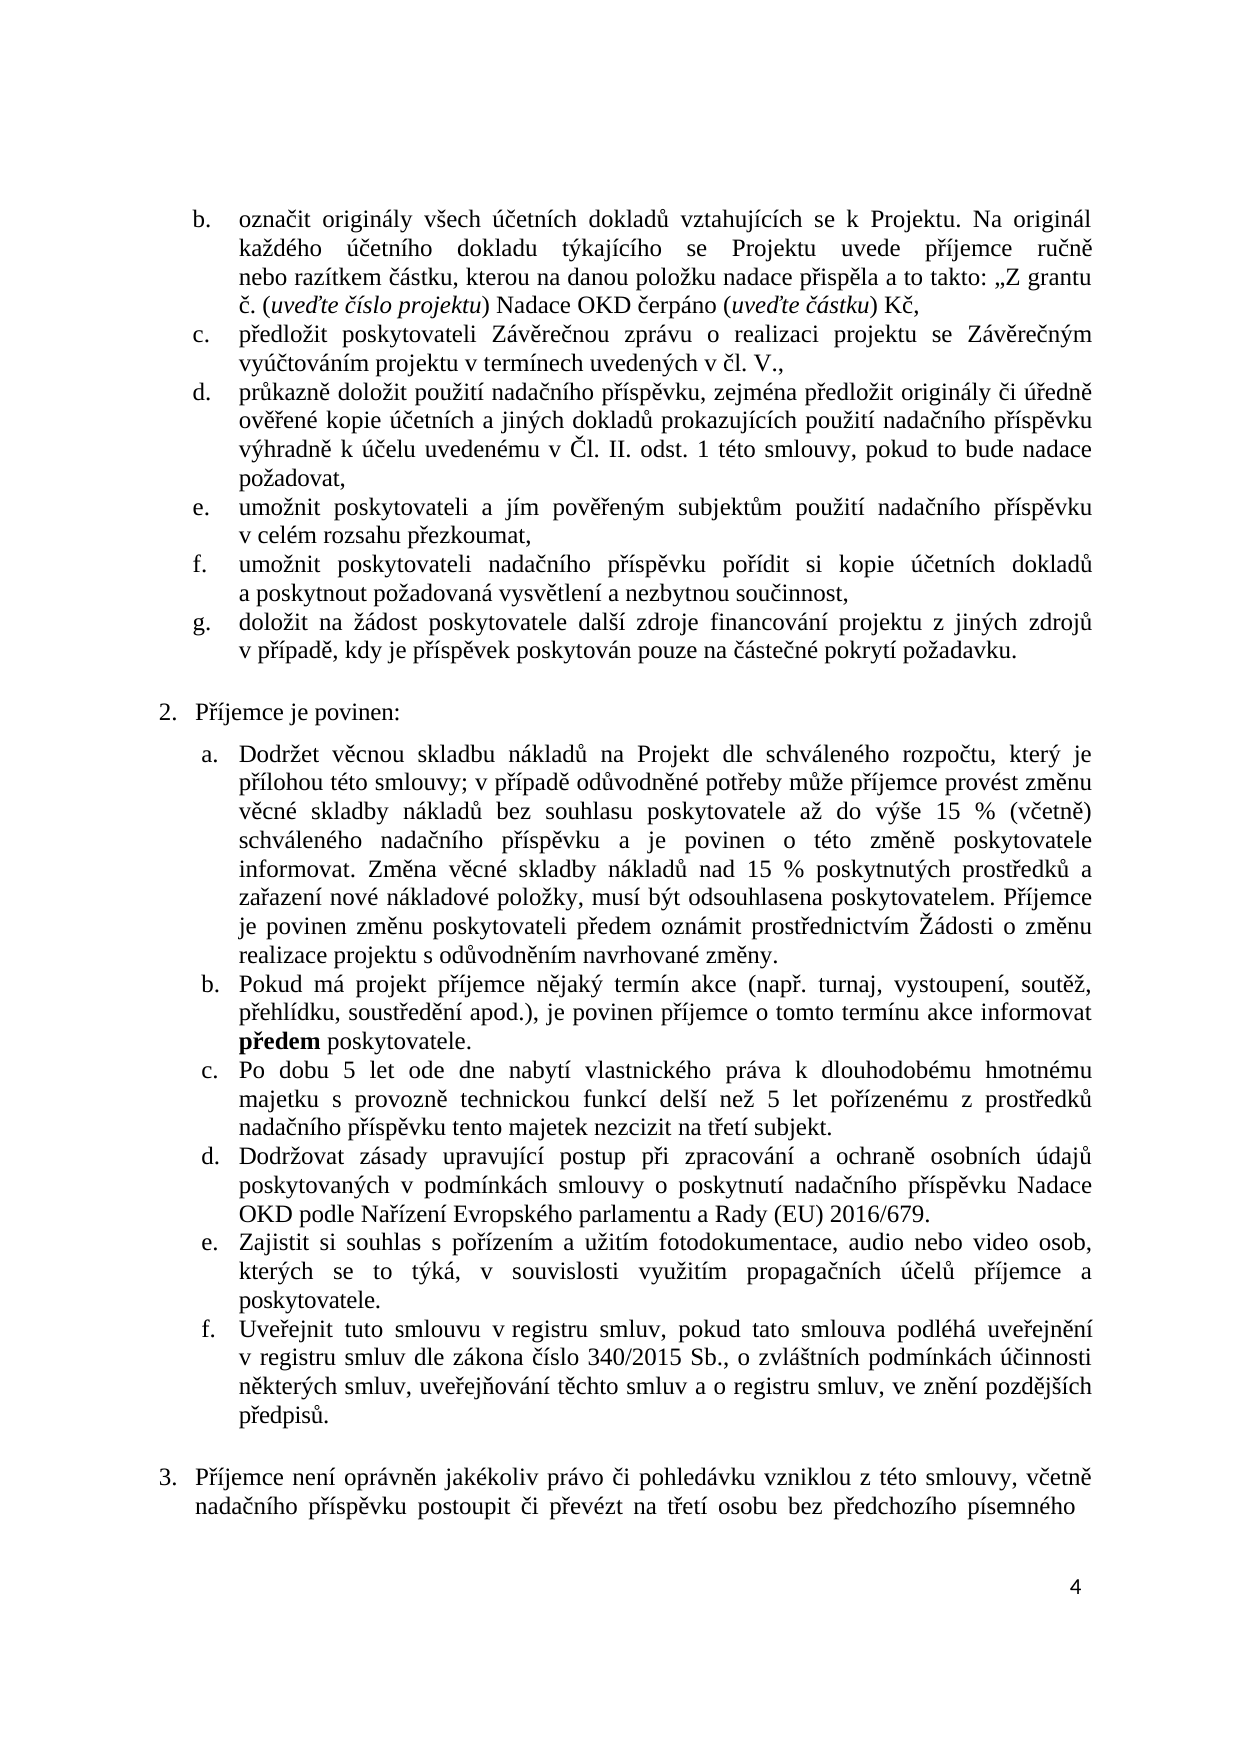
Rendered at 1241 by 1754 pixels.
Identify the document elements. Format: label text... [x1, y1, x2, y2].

list označit originály všech účetních dokladů vztahujících se k Projektu. Na originál každého účetního dokladu týkajícího se Projektu uvede příjemce ručně nebo razítkem částku, kterou na danou položku nadace přispěla a to takto: „Z grantu č. (uveďte číslo projektu) Nadace OKD čerpáno (uveďte částku) Kč, [192, 204, 1093, 319]
list Zajistit si souhlas s pořízením a užitím fotodokumentace, audio nebo video osob, kterých se to týká, v souvislosti využitím propagačních účelů příjemce a poskytovatele. [201, 1227, 1093, 1314]
list Příjemce není oprávněn jakékoliv právo či pohledávku vzniklou z této smlouvy, včetně nadačního příspěvku postoupit či převézt na třetí osobu bez předchozího písemného [158, 1462, 1093, 1519]
list Dodržovat zásady upravující postup při zpracování a ochraně osobních údajů poskytovaných v podmínkách smlouvy o poskytnutí nadačního příspěvku Nadace OKD podle Nařízení Evropského parlamentu a Rady (EU) 2016/679. [201, 1141, 1093, 1227]
list Dodržet věcnou skladbu nákladů na Projekt dle schváleného rozpočtu, který je přílohou této smlouvy; v případě odůvodněné potřeby může příjemce provést změnu věcné skladby nákladů bez souhlasu poskytovatele až do výše 15 % (včetně) schváleného nadačního příspěvku a je povinen o této změně poskytovatele informovat. Změna věcné skladby nákladů nad 15 % poskytnutých prostředků a zařazení nové nákladové položky, musí být odsouhlasena poskytovatelem. Příjemce je povinen změnu poskytovateli předem oznámit prostřednictvím Žádosti o změnu realizace projektu s odůvodněním navrhované změny. [201, 739, 1093, 969]
list Pokud má projekt příjemce nějaký termín akce (např. turnaj, vystoupení, soutěž, přehlídku, soustředění apod.), je povinen příjemce o tomto termínu akce informovat předem poskytovatele. [201, 969, 1093, 1055]
list umožnit poskytovateli a jím pověřeným subjektům použití nadačního příspěvku v celém rozsahu přezkoumat, [192, 492, 1093, 549]
list Uveřejnit tuto smlouvu v registru smluv, pokud tato smlouva podléhá uveřejnění v registru smluv dle zákona číslo 340/2015 Sb., o zvláštních podmínkách účinnosti některých smluv, uveřejňování těchto smluv a o registru smluv, ve znění pozdějších předpisů. [201, 1314, 1093, 1429]
list doložit na žádost poskytovatele další zdroje financování projektu z jiných zdrojů v případě, kdy je příspěvek poskytován pouze na částečné pokrytí požadavku. [192, 607, 1092, 664]
list průkazně doložit použití nadačního příspěvku, zejména předložit originály či úředně ověřené kopie účetních a jiných dokladů prokazujících použití nadačního příspěvku výhradně k účelu uvedenému v Čl. II. odst. 1 této smlouvy, pokud to bude nadace požadovat, [192, 377, 1093, 492]
list předložit poskytovateli Závěrečnou zprávu o realizaci projektu se Závěrečným vyúčtováním projektu v termínech uvedených v čl. V., [192, 319, 1092, 377]
list Příjemce je povinen: [158, 697, 1176, 726]
list umožnit poskytovateli nadačního příspěvku pořídit si kopie účetních dokladů a poskytnout požadovaná vysvětlení a nezbytnou součinnost, [192, 549, 1093, 607]
list Po dobu 5 let ode dne nabytí vlastnického práva k dlouhodobému hmotnému majetku s provozně technickou funkcí delší než 5 let pořízenému z prostředků nadačního příspěvku tento majetek nezcizit na třetí subjekt. [201, 1055, 1093, 1141]
